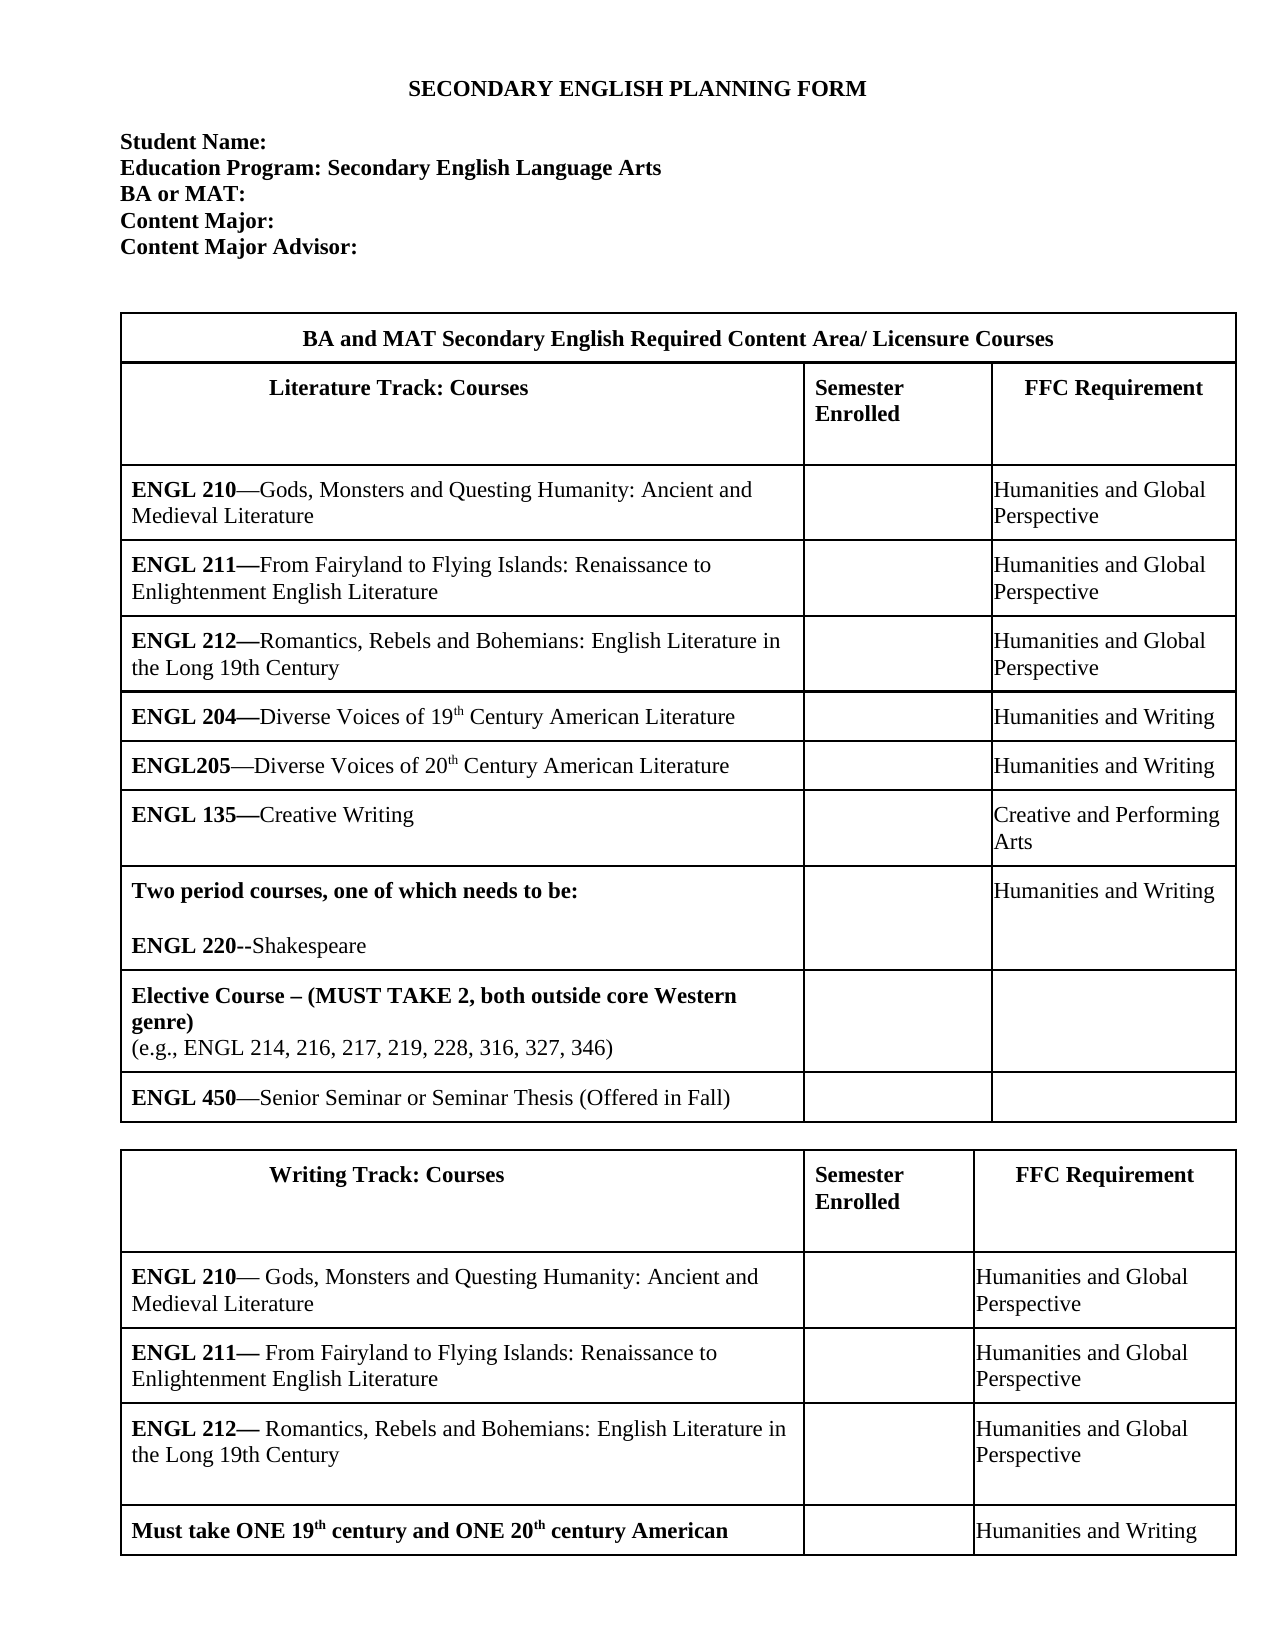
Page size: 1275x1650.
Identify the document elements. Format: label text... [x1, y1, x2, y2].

table_cell [805, 867, 991, 969]
table_cell ENGL 212—Romantics, Rebels and Bohemians: English Literature in the Long 19th Century [122, 617, 803, 690]
table_header Semester Enrolled [805, 1151, 973, 1251]
table_header FFC Requirement [975, 1151, 1235, 1251]
subtitle SECONDARY ENGLISH PLANNING FORM [120, 75, 1155, 101]
table_cell Humanities and Global Perspective [993, 466, 1235, 539]
text Content Major: [120, 207, 1155, 233]
table_cell FFC Requirement [993, 364, 1235, 463]
table_cell ENGL 211— From Fairyland to Flying Islands: Renaissance to Enlightenment English Literature [122, 1329, 803, 1402]
table_cell ENGL 211—From Fairyland to Flying Islands: Renaissance to Enlightenment English Literature [122, 541, 803, 615]
table_cell Humanities and Writing [993, 742, 1235, 789]
table_cell Humanities and Global Perspective [975, 1329, 1235, 1402]
table_cell [805, 1073, 991, 1121]
table_cell Humanities and Global Perspective [975, 1404, 1235, 1504]
table_cell [805, 1506, 973, 1553]
text Content Major Advisor: [120, 233, 1155, 259]
text Student Name: [120, 128, 1155, 154]
table_cell Humanities and Global Perspective [993, 541, 1235, 615]
table_cell Two period courses, one of which needs to be: ENGL 220--Shakespeare [122, 867, 803, 969]
table_cell [805, 541, 991, 615]
table_cell ENGL 135—Creative Writing [122, 791, 803, 864]
table_cell ENGL 450—Senior Seminar or Seminar Thesis (Offered in Fall) [122, 1073, 803, 1121]
table_cell ENGL 212— Romantics, Rebels and Bohemians: English Literature in the Long 19th Century [122, 1404, 803, 1504]
table_cell Humanities and Global Perspective [975, 1253, 1235, 1327]
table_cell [122, 1506, 803, 1553]
table_cell [805, 693, 991, 739]
table_cell [805, 1329, 973, 1402]
table_cell Semester Enrolled [805, 364, 991, 463]
table_cell [993, 971, 1235, 1071]
table_cell Literature Track: Courses [122, 364, 803, 463]
table_cell Creative and Performing Arts [993, 791, 1235, 864]
table_cell [805, 1404, 973, 1504]
table_cell ENGL205—Diverse Voices of 20th Century American Literature [122, 742, 803, 789]
table_cell [993, 1073, 1235, 1121]
table_cell ENGL 210—Gods, Monsters and Questing Humanity: Ancient and Medieval Literature [122, 466, 803, 539]
table_cell Humanities and Writing [993, 693, 1235, 739]
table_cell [975, 1506, 1235, 1553]
table_cell Humanities and Global Perspective [993, 617, 1235, 690]
table_cell [805, 617, 991, 690]
table_cell [805, 1253, 973, 1327]
table_cell [805, 742, 991, 789]
table_cell [805, 791, 991, 864]
table_header BA and MAT Secondary English Required Content Area/ Licensure Courses [122, 314, 1235, 361]
table_cell Elective Course – (MUST TAKE 2, both outside core Western genre) (e.g., ENGL 214, 216, 217, 219, 228, 316, 327, 346) [122, 971, 803, 1071]
table_header Writing Track: Courses [122, 1151, 803, 1251]
table_cell Humanities and Writing [993, 867, 1235, 969]
table_cell ENGL 210— Gods, Monsters and Questing Humanity: Ancient and Medieval Literature [122, 1253, 803, 1327]
table_cell [805, 971, 991, 1071]
table_cell [805, 466, 991, 539]
text Education Program: Secondary English Language Arts [120, 154, 1155, 180]
table_cell ENGL 204—Diverse Voices of 19th Century American Literature [122, 693, 803, 739]
text BA or MAT: [120, 180, 1155, 207]
